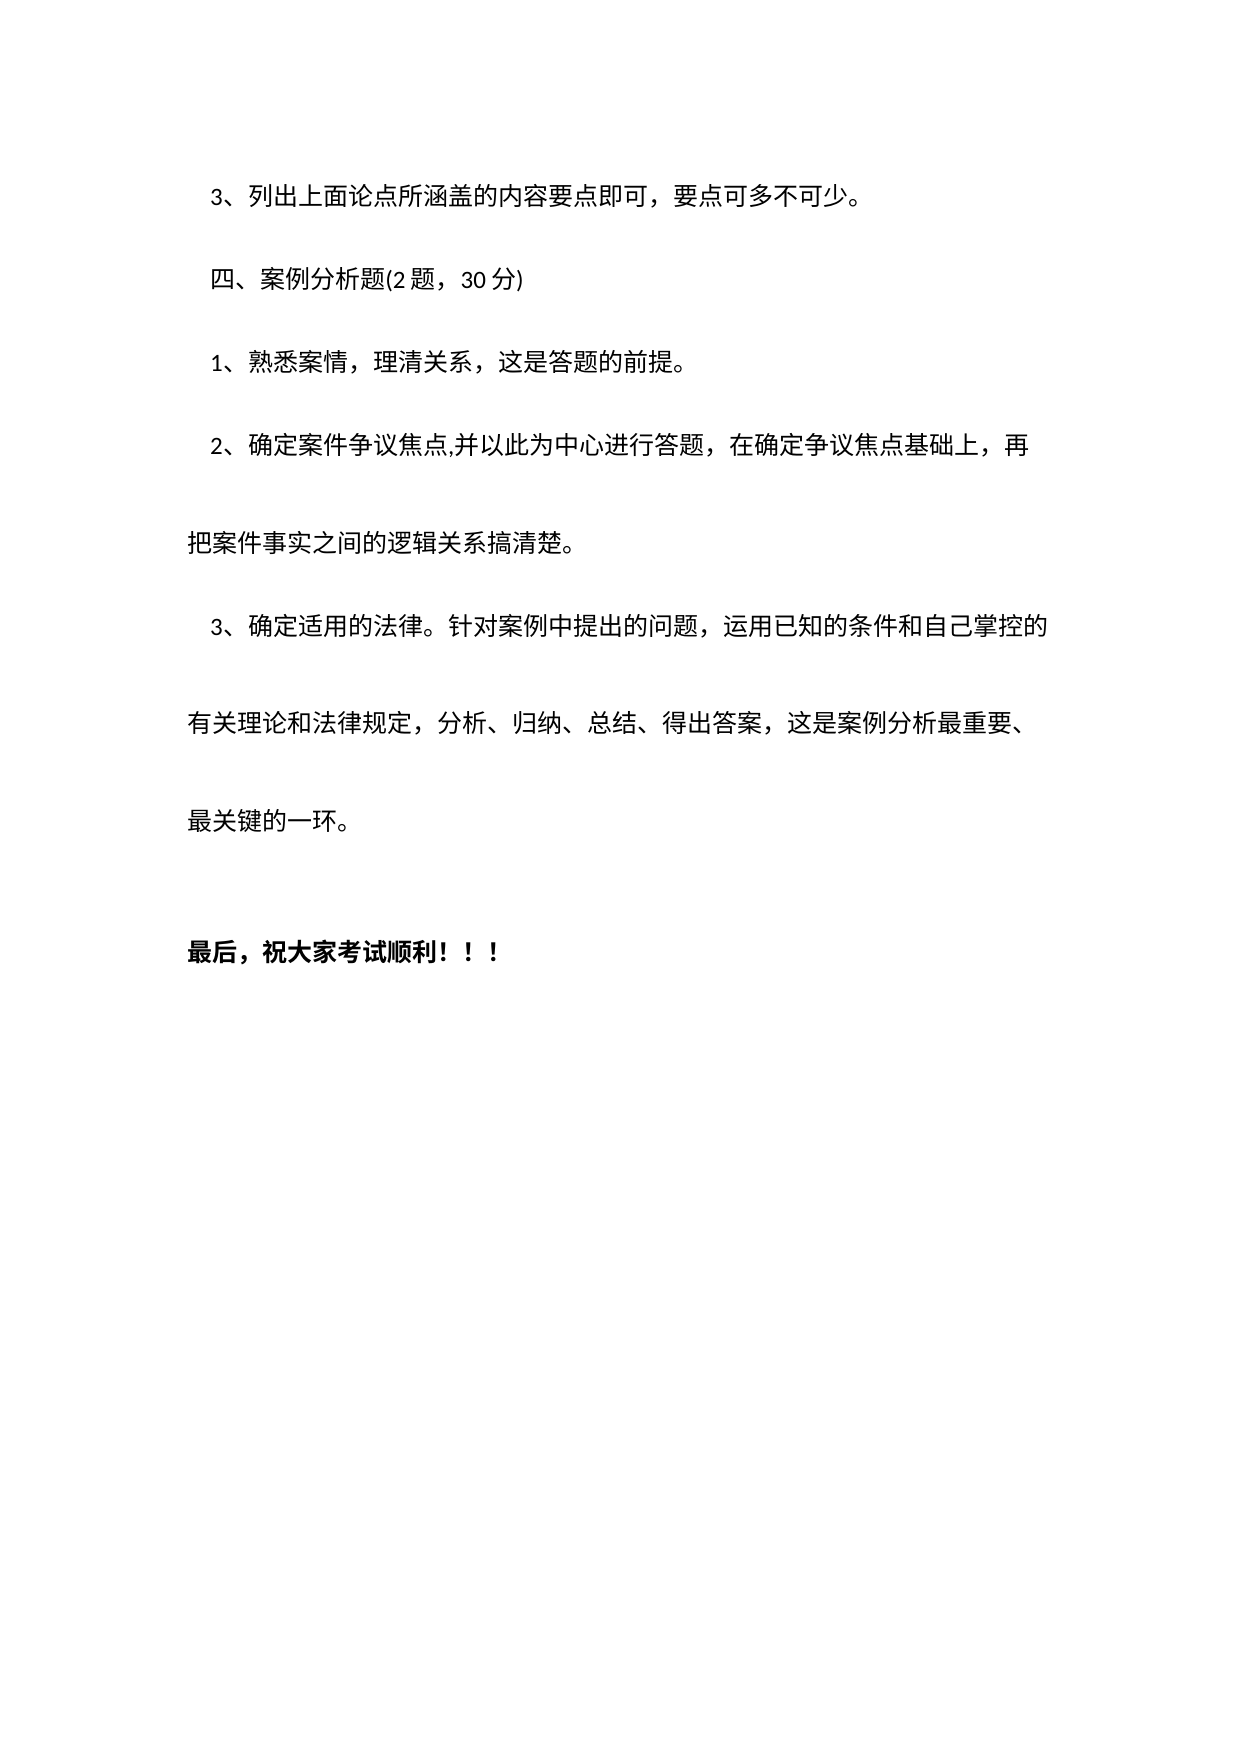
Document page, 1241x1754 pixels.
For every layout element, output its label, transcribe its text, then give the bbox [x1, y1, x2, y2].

text 3、列出上面论点所涵盖的内容要点即可，要点可多不可少。 [187, 162, 1053, 227]
text 最后，祝大家考试顺利！！！ [187, 918, 1053, 983]
text 3、确定适用的法律。针对案例中提出的问题，运用已知的条件和自己掌控的有关理论和法律规定，分析、归纳、总结、得出答案，这是案例分析最重要、最关键的一环。 [187, 592, 1053, 852]
text 2、确定案件争议焦点,并以此为中心进行答题，在确定争议焦点基础上，再把案件事实之间的逻辑关系搞清楚。 [187, 411, 1053, 574]
text 1、熟悉案情，理清关系，这是答题的前提。 [187, 328, 1053, 393]
text 四、案例分析题(2题，30分) [187, 245, 1053, 310]
